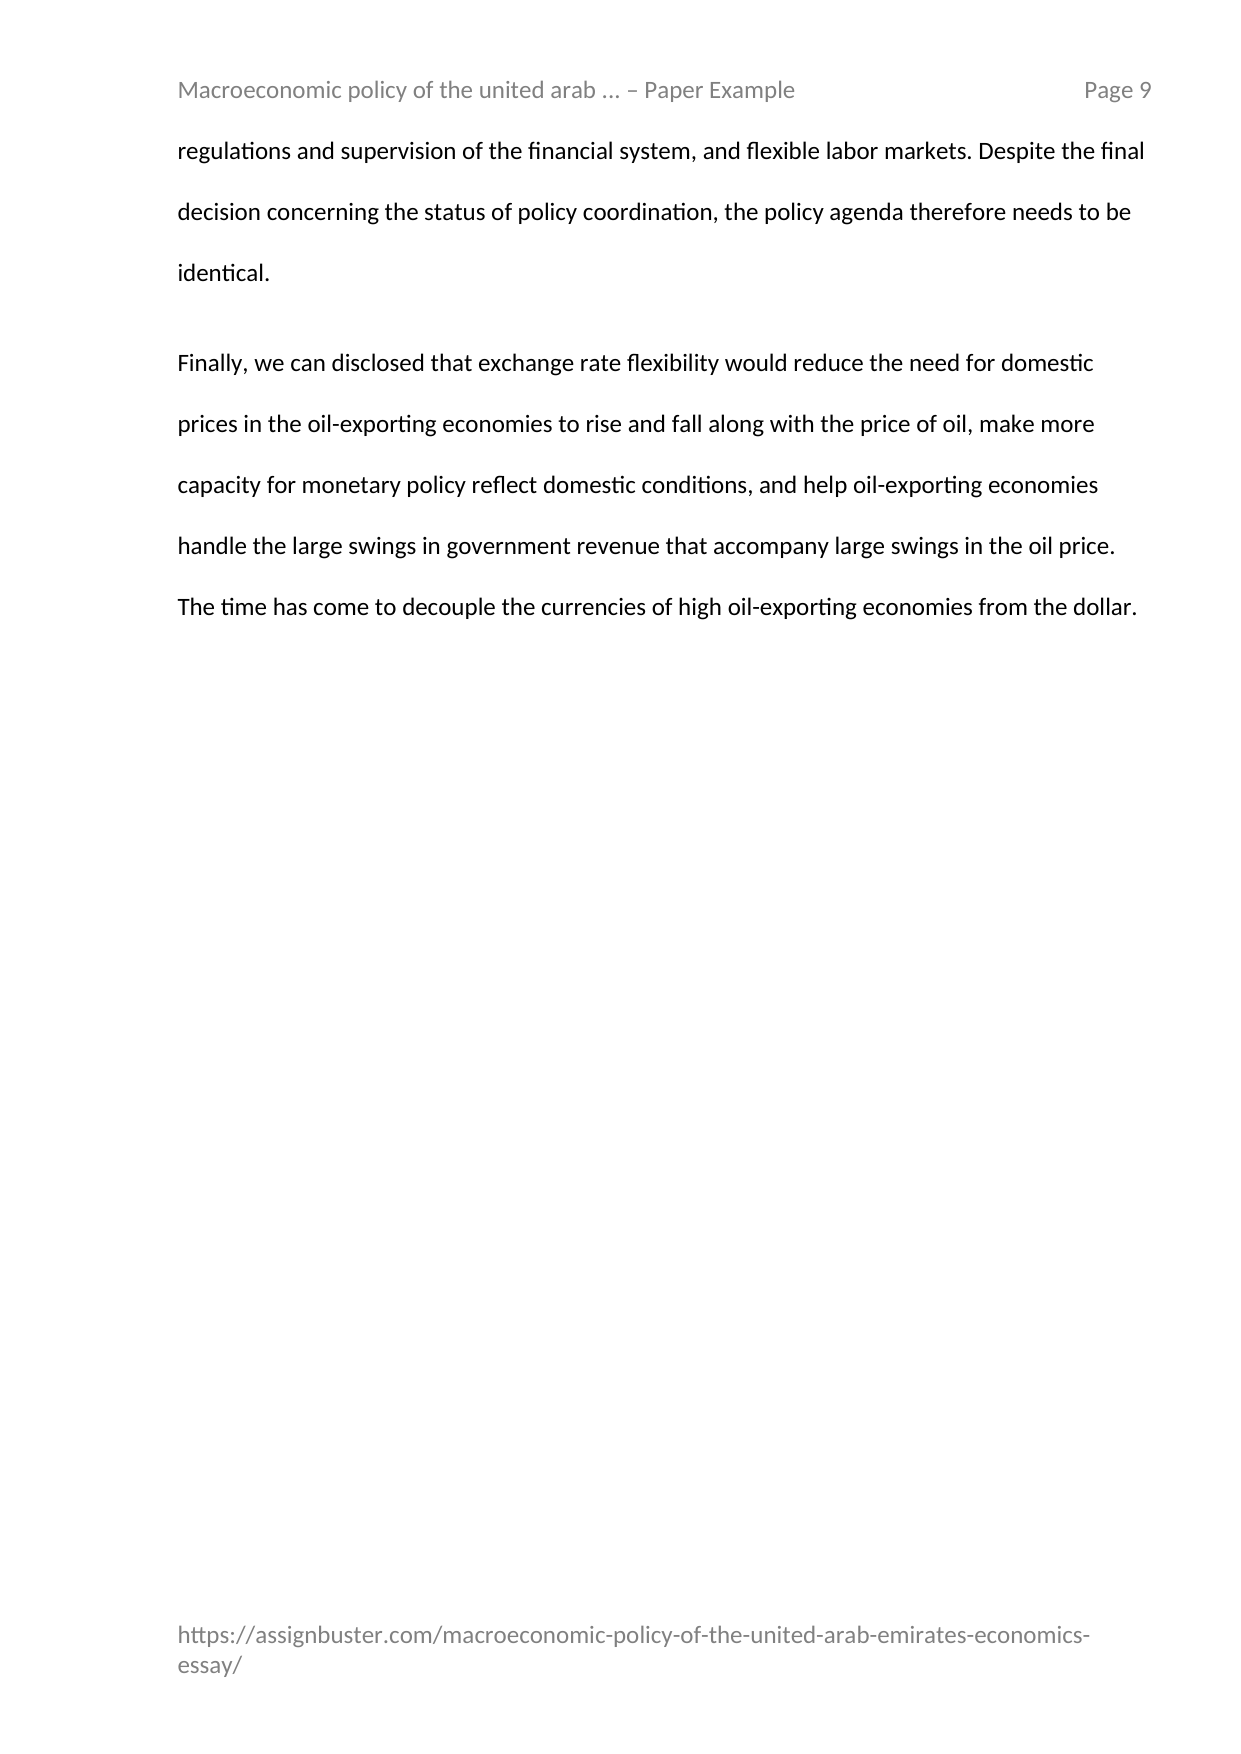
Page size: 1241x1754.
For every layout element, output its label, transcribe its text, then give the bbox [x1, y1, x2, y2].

text Finally, we can disclosed that exchange rate flexibility would reduce the need for domestic prices in the oil-exporting economies to rise and fall along with the price of oil, make more capacity for monetary policy reflect domestic conditions, and help oil-exporting economies handle the large swings in government revenue that accompany large swings in the oil price. The time has come to decouple the currencies of high oil-exporting economies from the dollar. [177, 347, 1152, 622]
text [177, 135, 1152, 287]
